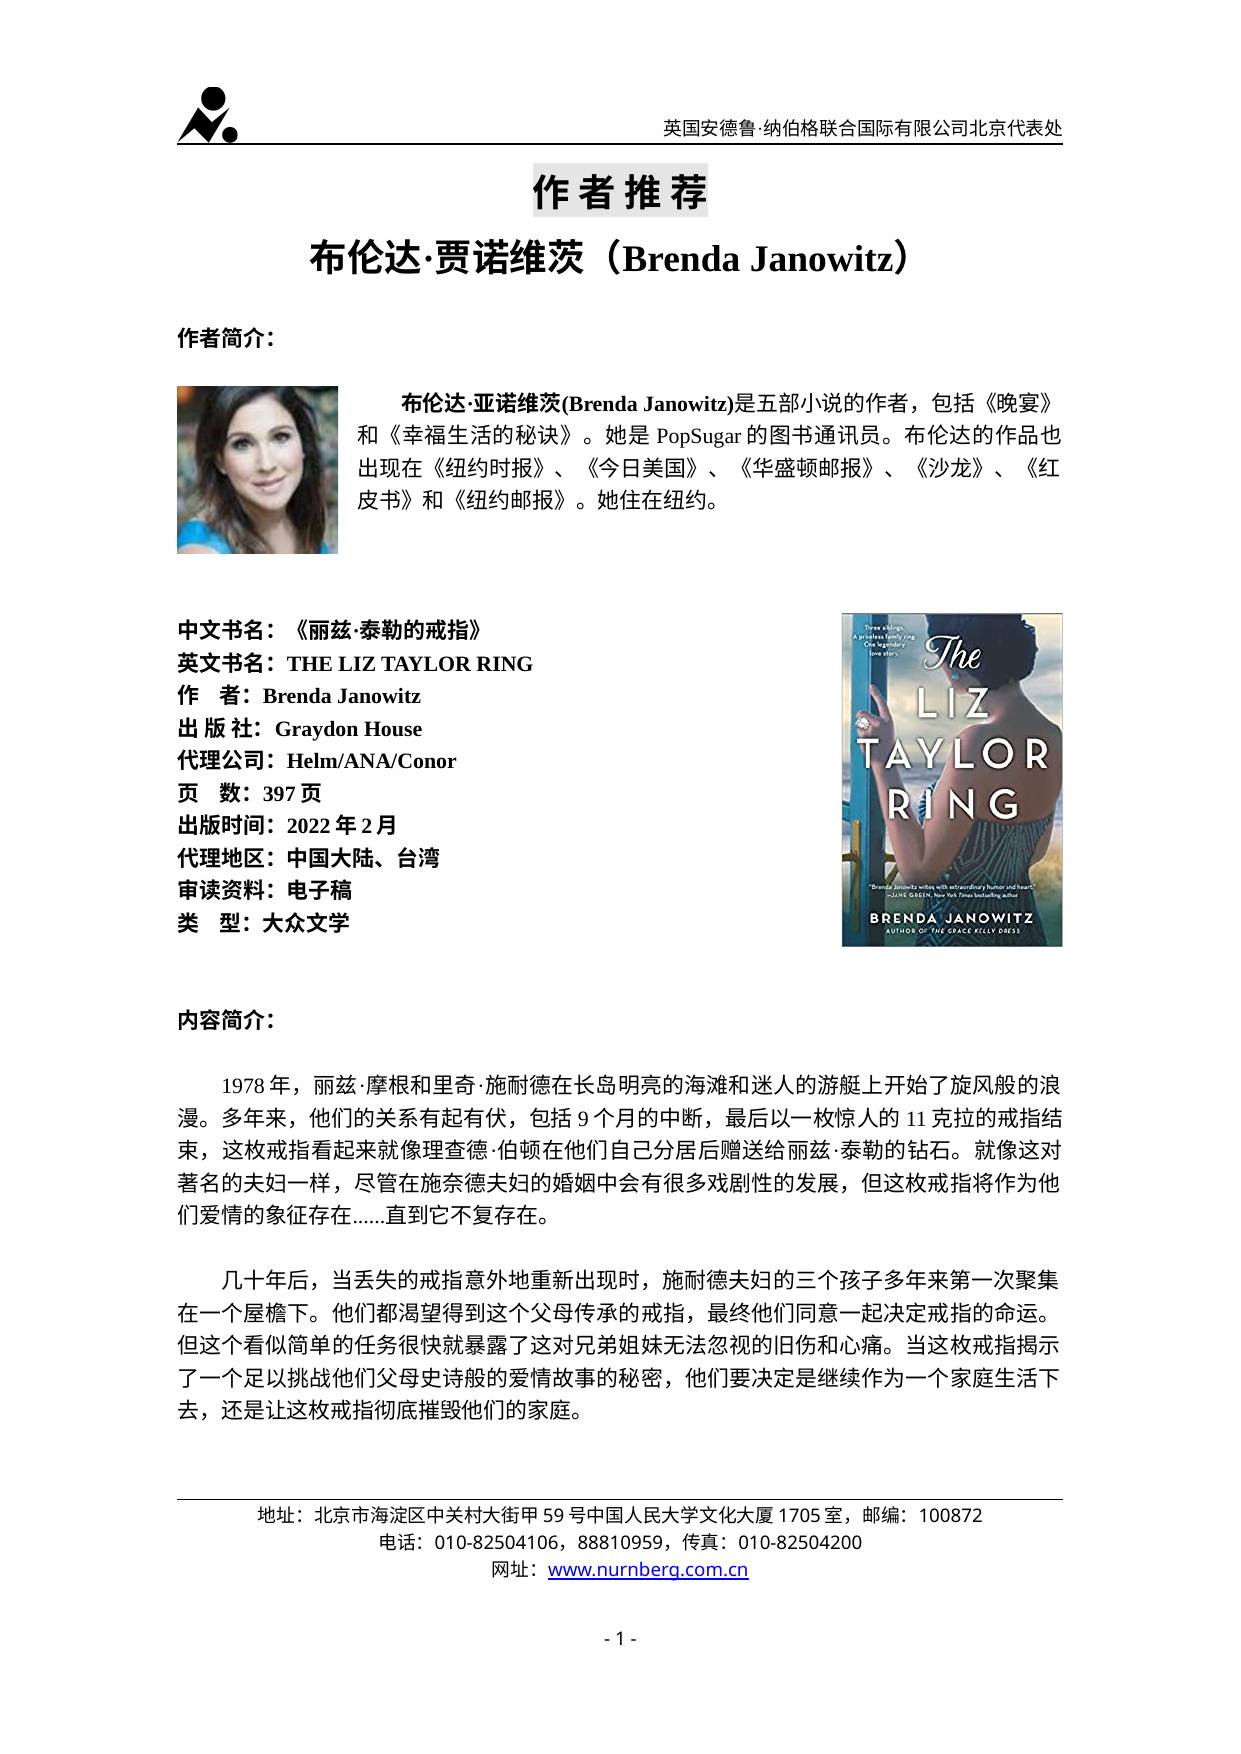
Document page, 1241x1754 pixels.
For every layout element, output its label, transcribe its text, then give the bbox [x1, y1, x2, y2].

text 页 数：397页 [177, 775, 841, 808]
picture [177, 87, 238, 143]
text 类 型：大众文学 [177, 905, 841, 938]
text 几十年后，当丢失的戒指意外地重新出现时，施耐德夫妇的三个孩子多年来第一次聚集在一个屋檐下。他们都渴望得到这个父母传承的戒指，最终他们同意一起决定戒指的命运。但这个看似简单的任务很快就暴露了这对兄弟姐妹无法忽视的旧伤和心痛。当这枚戒指揭示了一个足以挑战他们父母史诗般的爱情故事的秘密，他们要决定是继续作为一个家庭生活下去，还是让这枚戒指彻底摧毁他们的家庭。 [177, 1263, 1063, 1425]
text 布伦达·亚诺维茨(Brenda Janowitz)是五部小说的作者，包括《晚宴》和《幸福生活的秘诀》。她是PopSugar的图书通讯员。布伦达的作品也出现在《纽约时报》、《今日美国》、《华盛顿邮报》、《沙龙》、《红皮书》和《纽约邮报》。她住在纽约。 [177, 385, 1063, 515]
text 1978年，丽兹·摩根和里奇·施耐德在长岛明亮的海滩和迷人的游艇上开始了旋风般的浪漫。多年来，他们的关系有起有伏，包括9个月的中断，最后以一枚惊人的11克拉的戒指结束，这枚戒指看起来就像理查德·伯顿在他们自己分居后赠送给丽兹·泰勒的钻石。就像这对著名的夫妇一样，尽管在施奈德夫妇的婚姻中会有很多戏剧性的发展，但这枚戒指将作为他们爱情的象征存在......直到它不复存在。 [177, 1068, 1063, 1230]
text 出版时间：2022年2月 [177, 808, 841, 840]
text 代理地区：中国大陆、台湾 [177, 840, 841, 873]
text 代理公司：Helm/ANA/Conor [177, 743, 841, 775]
text 作 者：Brenda Janowitz [177, 678, 841, 710]
picture [841, 613, 1063, 947]
text 作者简介： [177, 320, 1063, 353]
text 中文书名：《丽兹·泰勒的戒指》 [177, 613, 841, 645]
text 布伦达·贾诺维茨（Brenda Janowitz） [177, 223, 1063, 288]
text 审读资料：电子稿 [177, 873, 841, 905]
picture [177, 386, 339, 554]
text 内容简介： [177, 1003, 1063, 1035]
text 出 版 社：Graydon House [177, 710, 841, 743]
text 英文书名：THE LIZ TAYLOR RING [177, 645, 841, 678]
text 作 者 推 荐 [177, 158, 1063, 223]
